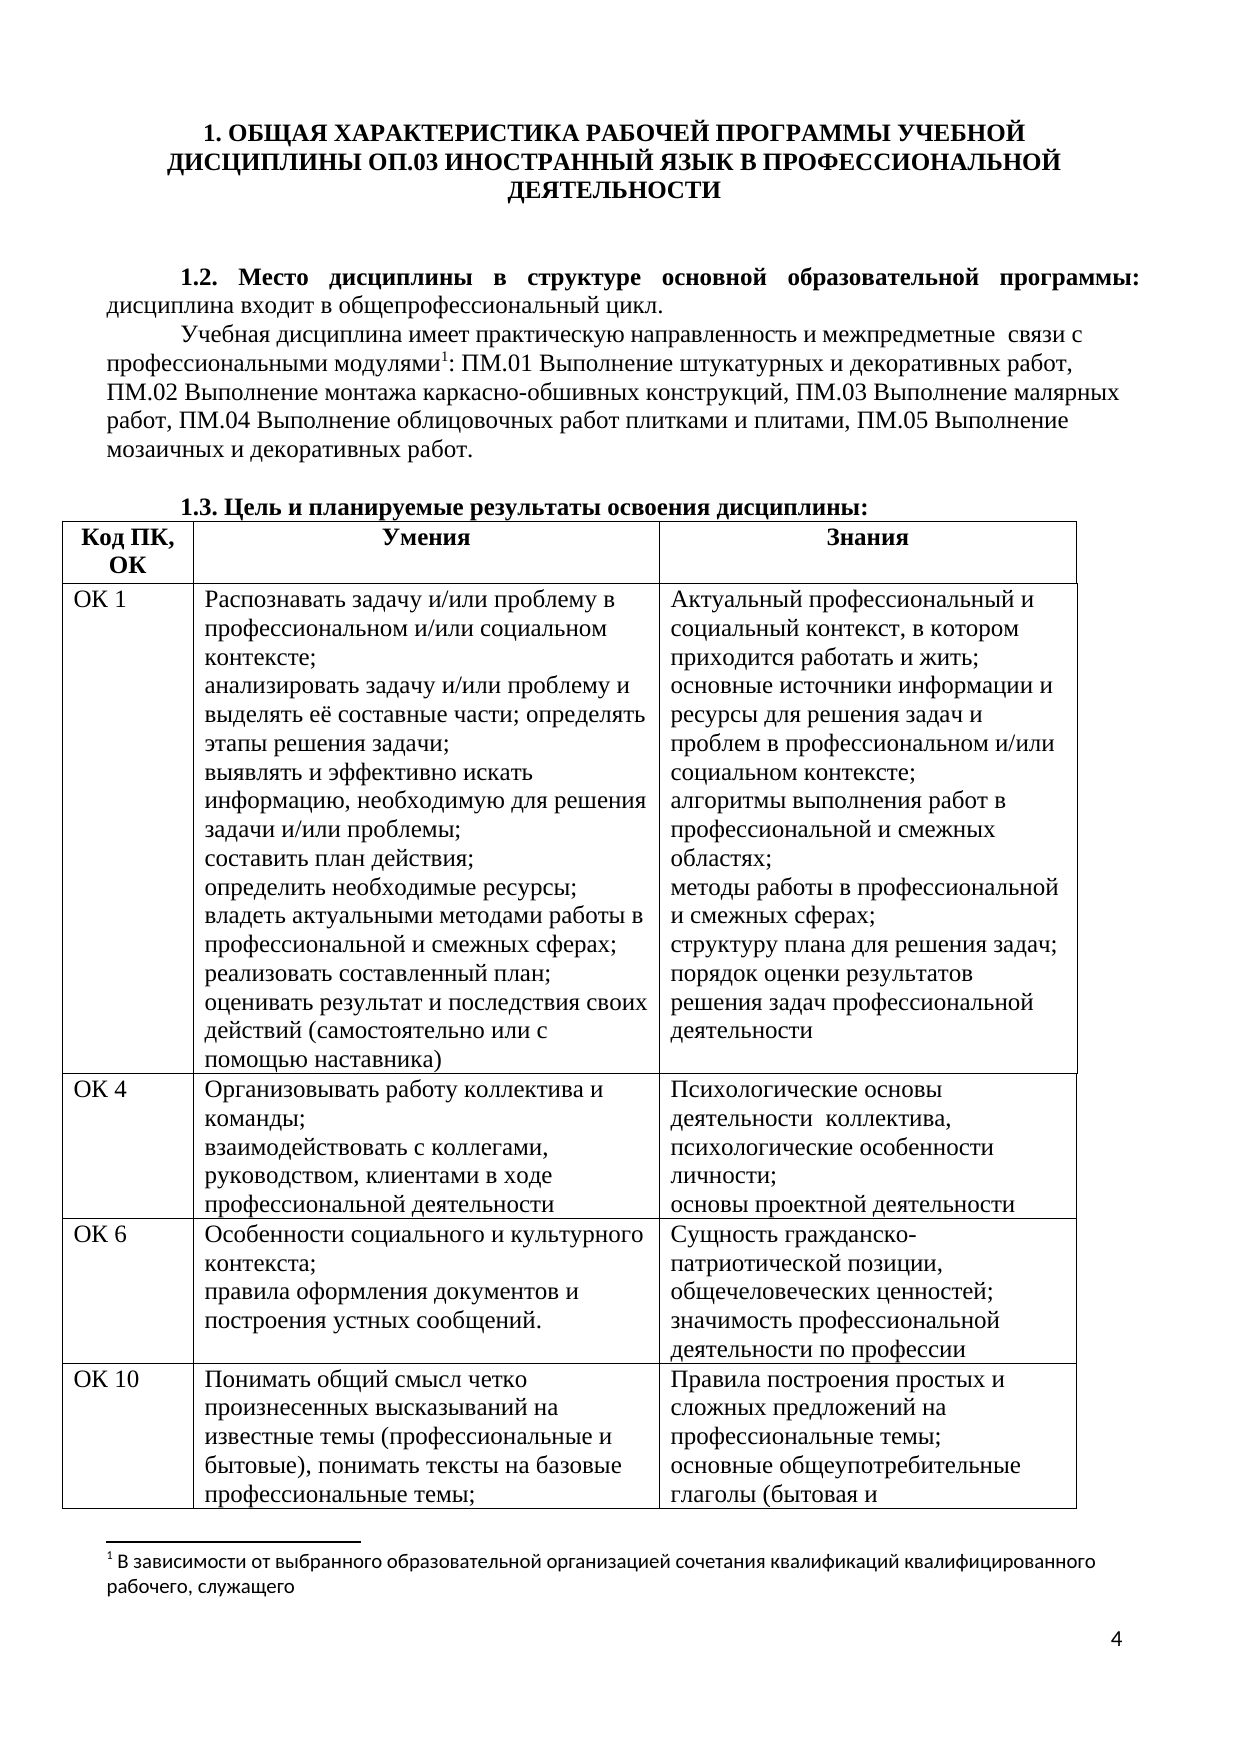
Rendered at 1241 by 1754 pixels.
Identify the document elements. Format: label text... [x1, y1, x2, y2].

table_cell Актуальный профессиональный и социальный контекст, в котором приходится работать и жить; основные источники информации и ресурсы для решения задач и проблем в профессиональном и/или социальном контексте; алгоритмы выполнения работ в профессиональной и смежных областях; методы работы в профессиональной и смежных сферах; структуру плана для решения задач; порядок оценки результатов решения задач профессиональной деятельности [660, 584, 1077, 1073]
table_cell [194, 1364, 659, 1507]
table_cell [660, 1364, 1076, 1507]
table_cell ОК 4 [63, 1074, 193, 1218]
table_cell ОК 10 [63, 1364, 193, 1507]
table_cell Сущность гражданско-патриотической позиции, общечеловеческих ценностей; значимость профессиональной деятельности по профессии [660, 1219, 1076, 1363]
text Учебная дисциплина имеет практическую направленность и межпредметные связи с профессиональными модулями: ПМ.01 Выполнение штукатурных и декоративных работ, ПМ.02 Выполнение монтажа каркасно-обшивных конструкций, ПМ.03 Выполнение малярных работ, ПМ.04 Выполнение облицовочных работ плитками и плитами, ПМ.05 Выполнение мозаичных и декоративных работ. [106, 319, 1142, 463]
table_header Знания [660, 522, 1076, 583]
table_cell Особенности социального и культурного контекста; правила оформления документов и построения устных сообщений. [194, 1219, 659, 1363]
text 1.3. Цель и планируемые результаты освоения дисциплины: [106, 492, 1122, 521]
table_header Умения [194, 522, 659, 583]
table_header Код ПК, ОК [63, 522, 193, 583]
table_cell ОК 1 [63, 584, 193, 1073]
text 1.2. Место дисциплины в структуре основной образовательной программы: дисциплина входит в общепрофессиональный цикл. [106, 262, 1141, 319]
table_cell Психологические основы деятельности коллектива, психологические особенности личности; основы проектной деятельности [660, 1074, 1076, 1218]
table_cell ОК 6 [63, 1219, 193, 1363]
table_cell Организовывать работу коллектива и команды; взаимодействовать с коллегами, руководством, клиентами в ходе профессиональной деятельности [194, 1074, 659, 1218]
table_cell Распознавать задачу и/или проблему в профессиональном и/или социальном контексте; анализировать задачу и/или проблему и выделять её составные части; определять этапы решения задачи; выявлять и эффективно искать информацию, необходимую для решения задачи и/или проблемы; составить план действия; определить необходимые ресурсы; владеть актуальными методами работы в профессиональной и смежных сферах; реализовать составленный план; оценивать результат и последствия своих действий (самостоятельно или с помощью наставника) [194, 584, 659, 1073]
text 1. ОБЩАЯ ХАРАКТЕРИСТИКА РАБОЧЕЙ ПРОГРАММЫ УЧЕБНОЙ ДИСЦИПЛИНЫ ОП.03 ИНОСТРАННЫЙ ЯЗЫК В ПРОФЕССИОНАЛЬНОЙ ДЕЯТЕЛЬНОСТИ [106, 118, 1122, 204]
